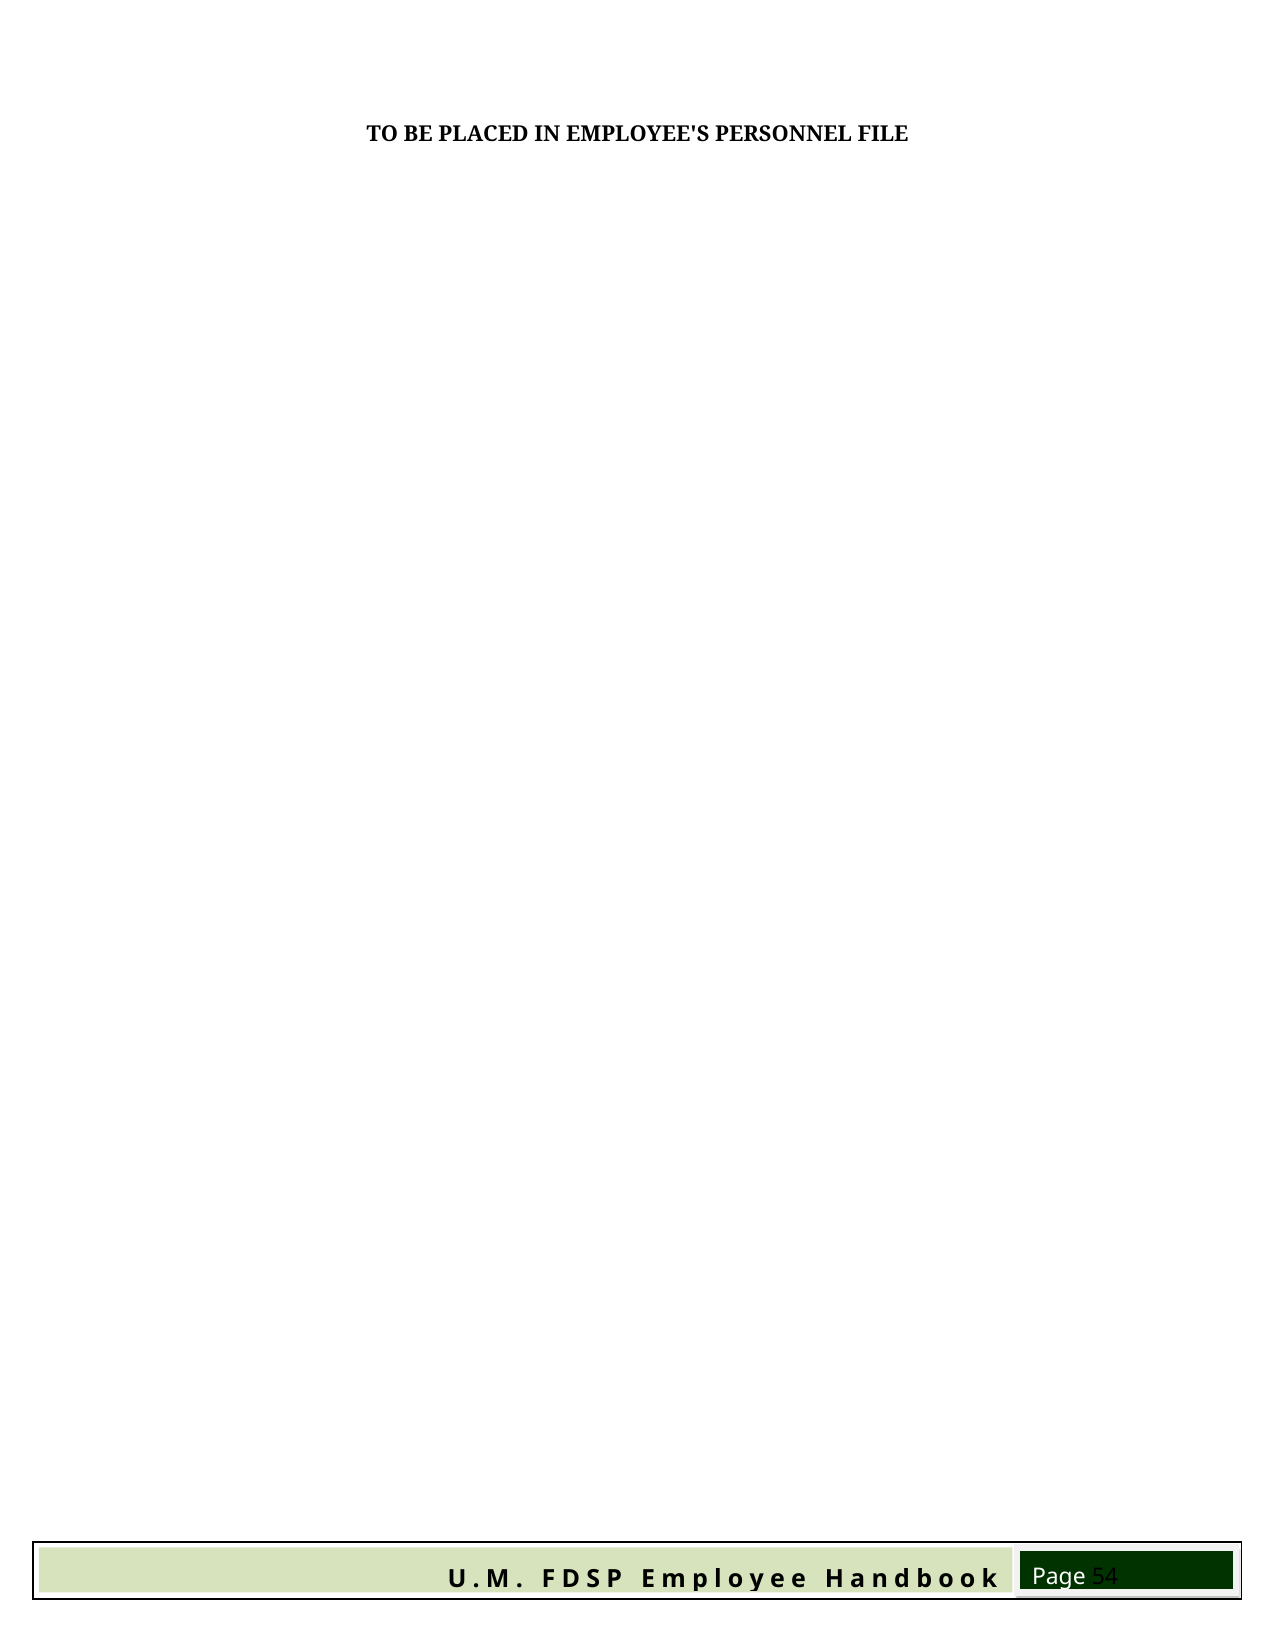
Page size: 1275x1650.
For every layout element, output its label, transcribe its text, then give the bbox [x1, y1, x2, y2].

text TO BE PLACED IN EMPLOYEE'S PERSONNEL FILE [112, 112, 1162, 148]
